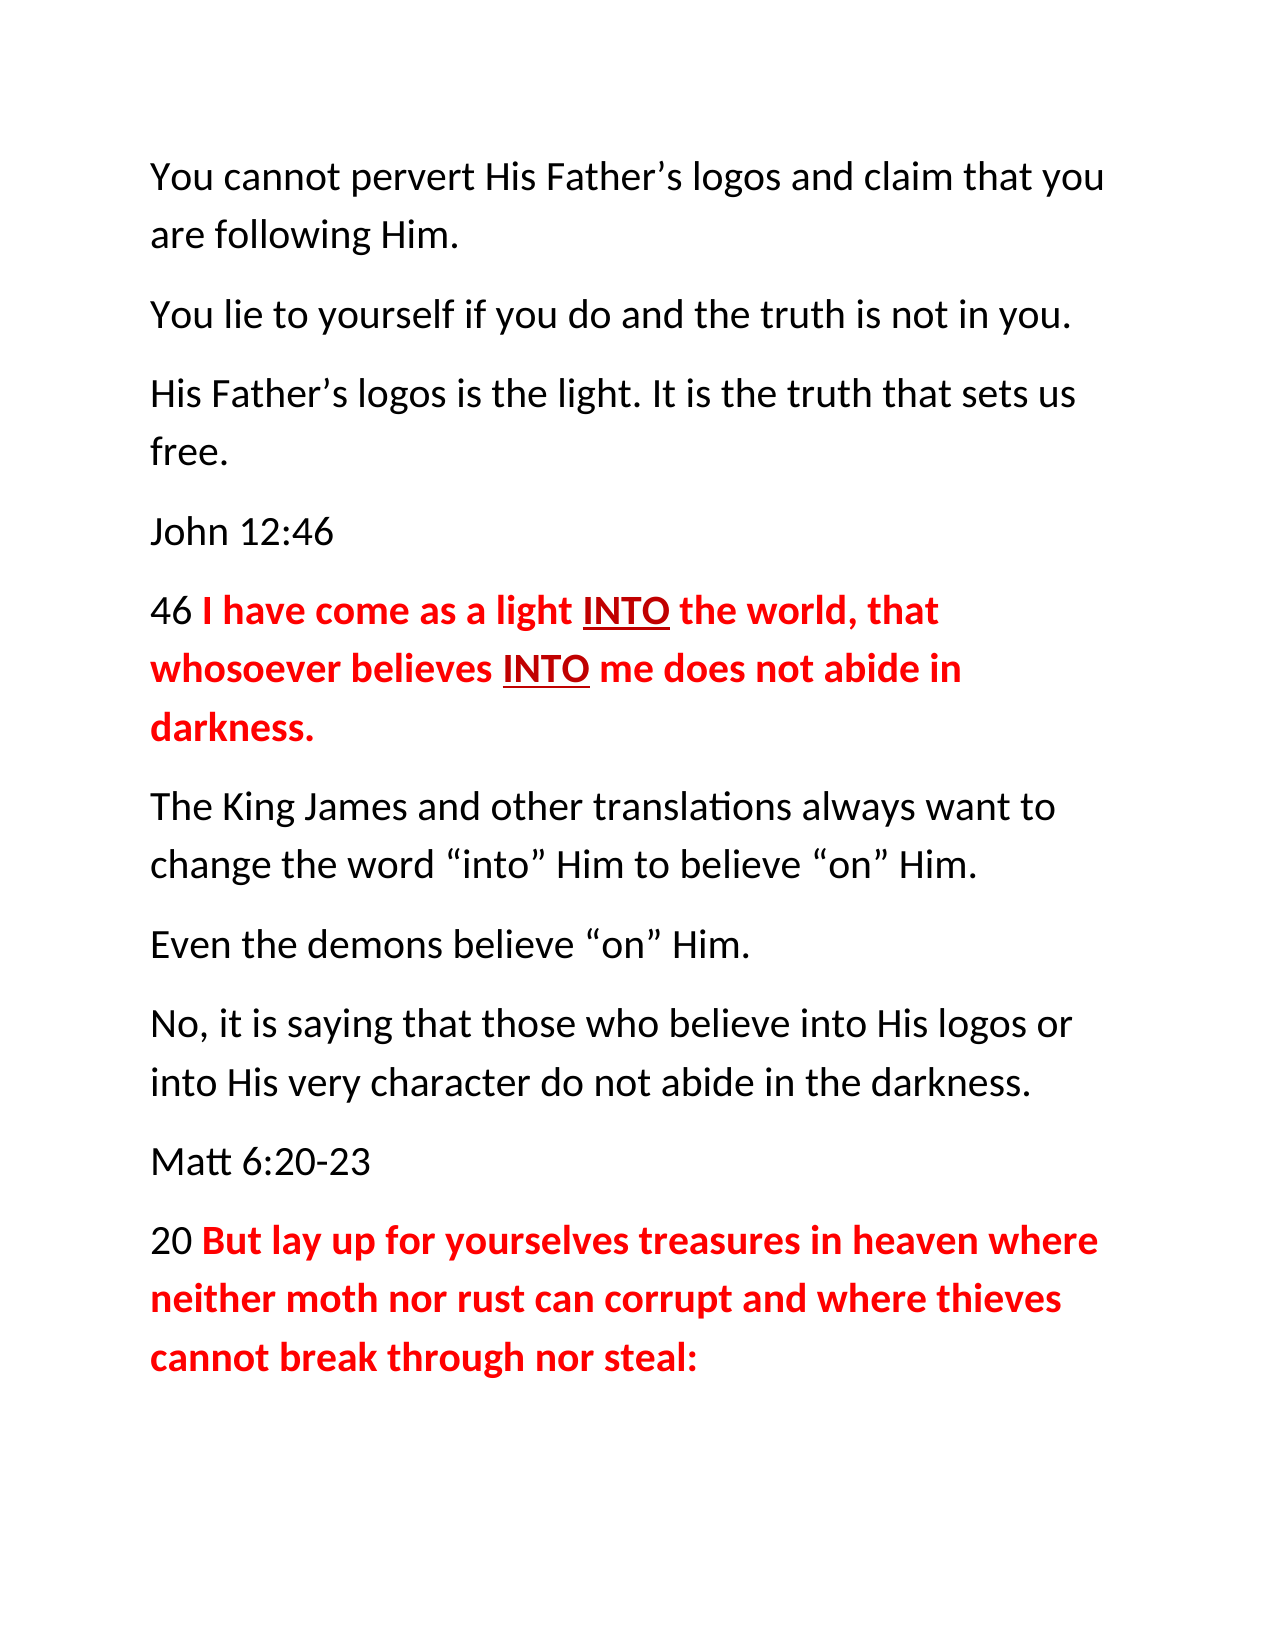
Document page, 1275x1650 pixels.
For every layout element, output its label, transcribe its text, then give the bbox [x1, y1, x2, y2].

text Matt 6:20-23 [150, 1135, 1125, 1186]
text You lie to yourself if you do and the truth is not in you. [150, 288, 1125, 338]
text No, it is saying that those who believe into His logos or into His very character do not abide in the darkness. [150, 997, 1125, 1106]
text Even the demons believe “on” Him. [150, 918, 1125, 969]
text John 12:46 [150, 505, 1125, 556]
text The King James and other translations always want to change the word “into” Him to believe “on” Him. [150, 780, 1125, 889]
text You cannot pervert His Father’s logos and claim that you are following Him. [150, 150, 1125, 259]
text 46 I have come as a light INTO the world, that whosoever believes INTO me does not abide in darkness. [150, 584, 1125, 752]
text 20 But lay up for yourselves treasures in heaven where neither moth nor rust can corrupt and where thieves cannot break through nor steal: [150, 1214, 1125, 1382]
text His Father’s logos is the light. It is the truth that sets us free. [150, 367, 1125, 476]
